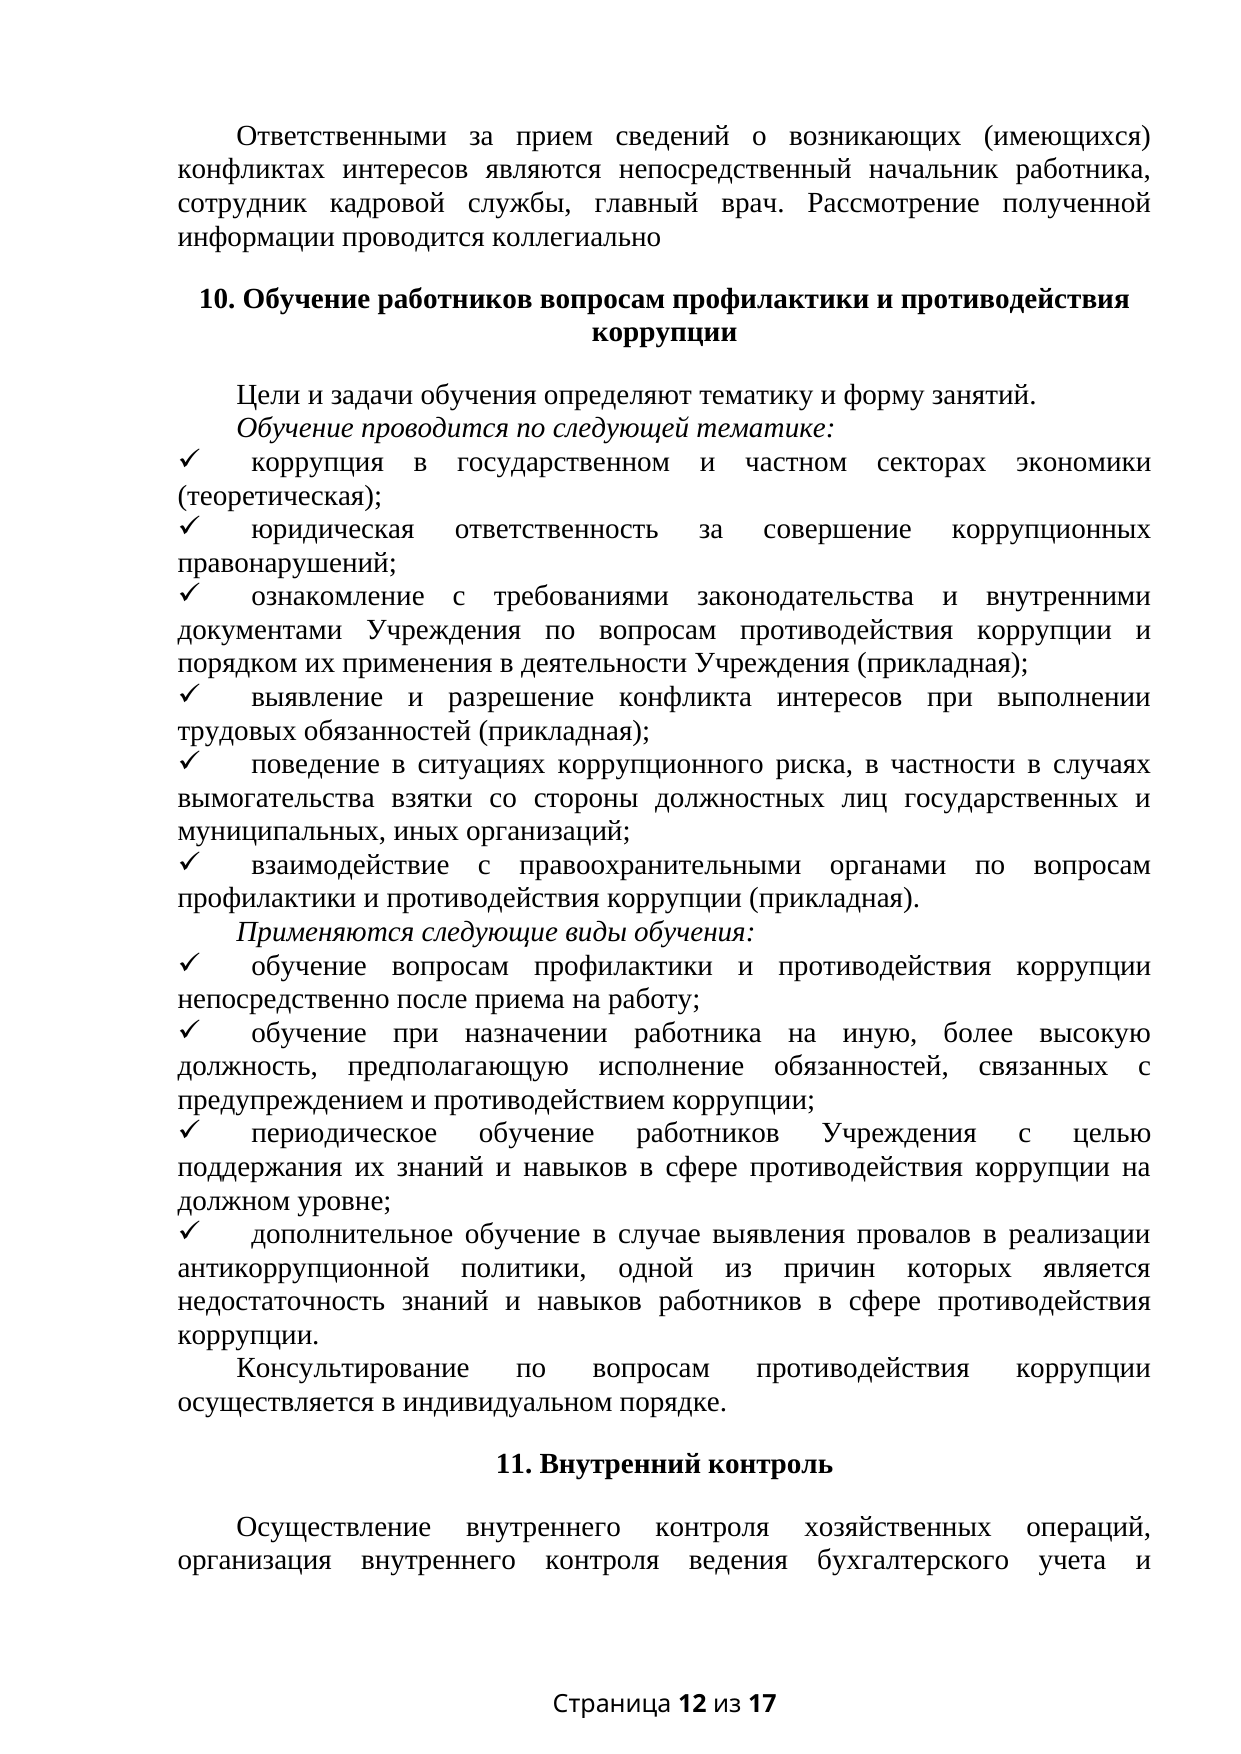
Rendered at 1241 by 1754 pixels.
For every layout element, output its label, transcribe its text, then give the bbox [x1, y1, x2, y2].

list обучение вопросам профилактики и противодействия коррупции непосредственно после приема на работу; [177, 948, 1152, 1015]
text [177, 1509, 1152, 1576]
text Обучение проводится по следующей тематике: [177, 410, 1152, 444]
list обучение при назначении работника на иную, более высокую должность, предполагающую исполнение обязанностей, связанных с предупреждением и противодействием коррупции; [177, 1015, 1152, 1116]
list дополнительное обучение в случае выявления провалов в реализации антикоррупционной политики, одной из причин которых является недостаточность знаний и навыков работников в сфере противодействия коррупции. [177, 1216, 1152, 1351]
list взаимодействие с правоохранительными органами по вопросам профилактики и противодействия коррупции (прикладная). [177, 847, 1152, 914]
text Консультирование по вопросам противодействия коррупции осуществляется в индивидуальном порядке. [177, 1351, 1152, 1418]
list выявление и разрешение конфликта интересов при выполнении трудовых обязанностей (прикладная); [177, 679, 1152, 746]
list коррупция в государственном и частном секторах экономики (теоретическая); [177, 444, 1152, 511]
list периодическое обучение работников Учреждения с целью поддержания их знаний и навыков в сфере противодействия коррупции на должном уровне; [177, 1116, 1152, 1216]
text Применяются следующие виды обучения: [177, 914, 1152, 948]
text 11. Внутренний контроль [177, 1446, 1152, 1480]
text 10. Обучение работников вопросам профилактики и противодействия коррупции [177, 281, 1152, 348]
text Ответственными за прием сведений о возникающих (имеющихся) конфликтах интересов являются непосредственный начальник работника, сотрудник кадровой службы, главный врач. Рассмотрение полученной информации проводится коллегиально [177, 118, 1152, 252]
list юридическая ответственность за совершение коррупционных правонарушений; [177, 511, 1152, 578]
list поведение в ситуациях коррупционного риска, в частности в случаях вымогательства взятки со стороны должностных лиц государственных и муниципальных, иных организаций; [177, 746, 1152, 847]
text Цели и задачи обучения определяют тематику и форму занятий. [177, 377, 1152, 410]
list ознакомление с требованиями законодательства и внутренними документами Учреждения по вопросам противодействия коррупции и порядком их применения в деятельности Учреждения (прикладная); [177, 578, 1152, 679]
